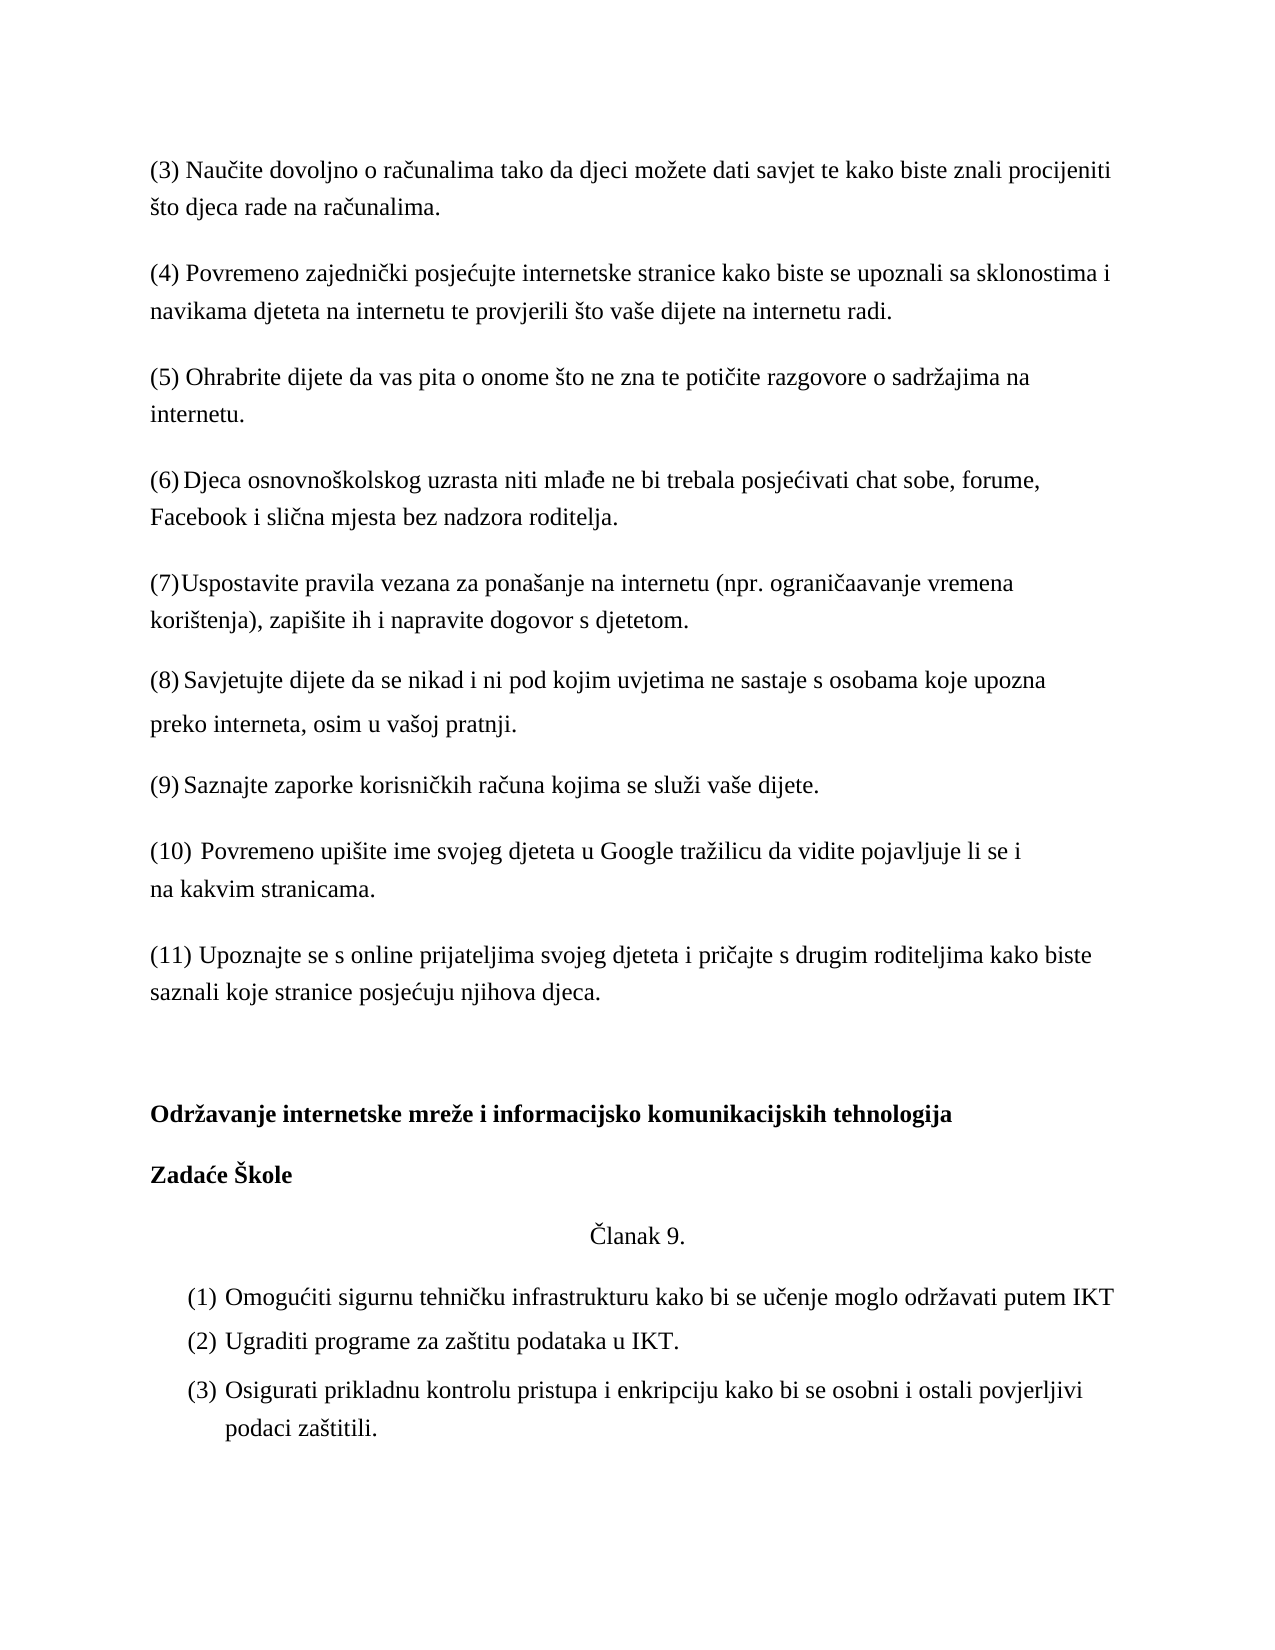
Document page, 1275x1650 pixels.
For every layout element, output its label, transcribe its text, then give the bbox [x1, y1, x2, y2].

text (3) Naučite dovoljno o računalima tako da djeci možete dati savjet te kako biste znali procijeniti što djeca rade na računalima. [150, 155, 1125, 221]
list Upoznajte se s online prijateljima svojeg djeteta i pričajte s drugim roditeljima kako biste saznali koje stranice posjećuju njihova djeca. [150, 940, 1100, 1006]
text Zadaće Škole [150, 1160, 1125, 1189]
text (4) Povremeno zajednički posjećujte internetske stranice kako biste se upoznali sa sklonostima i navikama djeteta na internetu te provjerili što vaše dijete na internetu radi. [150, 258, 1121, 324]
text preko interneta, osim u vašoj pratnji. [150, 709, 1125, 738]
list Ugraditi programe za zaštitu podataka u IKT. [187, 1326, 1125, 1354]
list Uspostavite pravila vezana za ponašanje na internetu (npr. ograničaavanje vremena korištenja), zapišite ih i napravite dogovor s djetetom. [150, 568, 1037, 634]
list Saznajte zaporke korisničkih računa kojima se služi vaše dijete. [150, 770, 1125, 799]
list Djeca osnovnoškolskog uzrasta niti mlađe ne bi trebala posjećivati chat sobe, forume, Facebook i slična mjesta bez nadzora roditelja. [150, 465, 1060, 531]
text (5) Ohrabrite dijete da vas pita o onome što ne zna te potičite razgovore o sadržajima na internetu. [150, 362, 1052, 428]
list Povremeno upišite ime svojeg djeteta u Google tražilicu da vidite pojavljuje li se i na kakvim stranicama. [150, 836, 1050, 902]
text Članak 9. [150, 1221, 1125, 1249]
text Održavanje internetske mreže i informacijsko komunikacijskih tehnologija [150, 1099, 1125, 1128]
list Osigurati prikladnu kontrolu pristupa i enkripciju kako bi se osobni i ostali povjerljivi podaci zaštitili. [187, 1375, 1125, 1442]
list Savjetujte dijete da se nikad i ni pod kojim uvjetima ne sastaje s osobama koje upozna [150, 665, 1125, 694]
list Omogućiti sigurnu tehničku infrastrukturu kako bi se učenje moglo održavati putem IKT [187, 1282, 1125, 1311]
